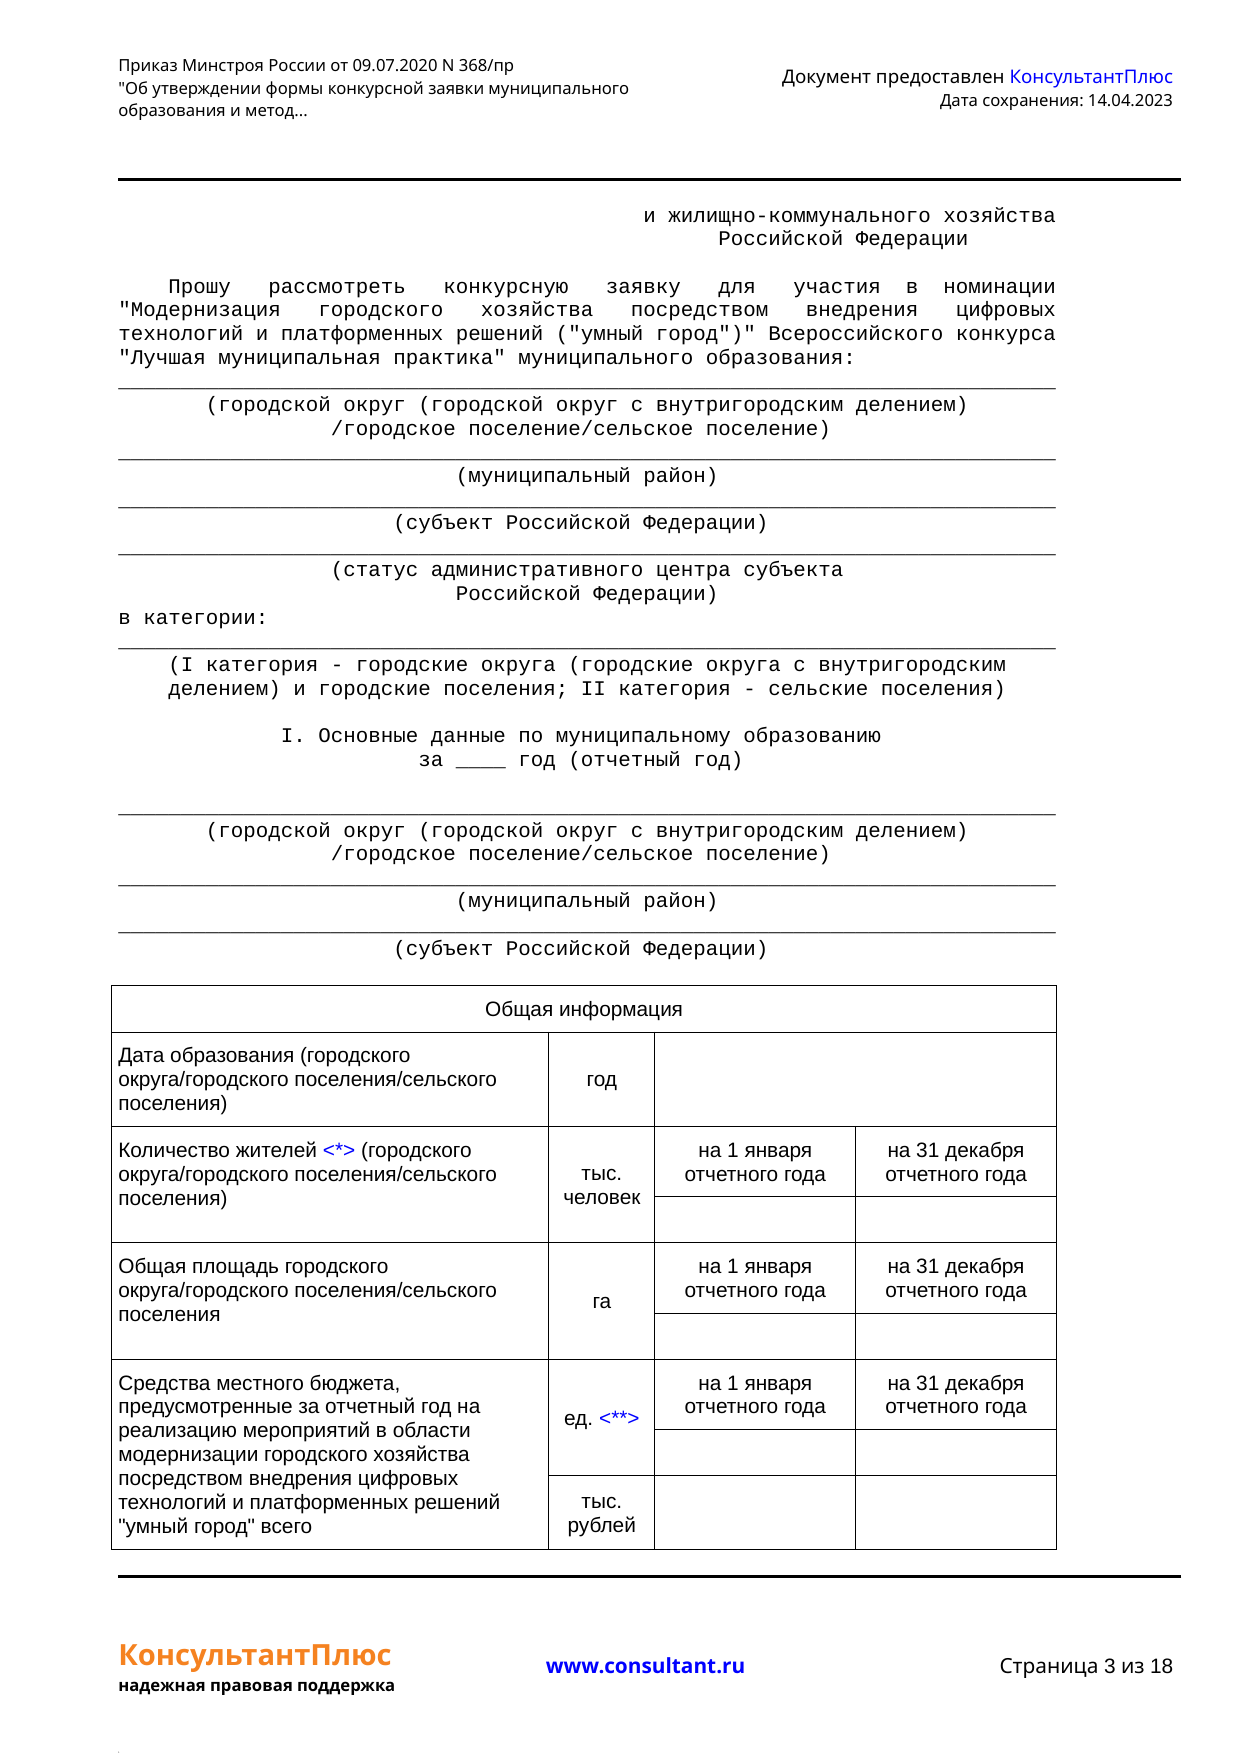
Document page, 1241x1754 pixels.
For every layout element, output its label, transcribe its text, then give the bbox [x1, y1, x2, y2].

table_cell Дата образования (городского округа/городского поселения/сельского поселения) [112, 1033, 548, 1126]
table_cell [856, 1430, 1056, 1475]
table_cell год [549, 1033, 654, 1126]
table_cell на 1 января отчетного года [655, 1127, 855, 1196]
table_cell тыс. человек [549, 1127, 654, 1242]
table_cell [655, 1197, 855, 1242]
table_cell на 1 января отчетного года [655, 1360, 855, 1429]
text (городской округ (городской округ с внутригородским делением) [118, 819, 1181, 843]
table_cell [655, 1476, 855, 1549]
text /городское поселение/сельское поселение) [118, 843, 1181, 867]
text (городской округ (городской округ с внутригородским делением) [118, 394, 1181, 418]
text I. Основные данные по муниципальному образованию [118, 725, 1181, 749]
text и жилищно-коммунального хозяйства [118, 205, 1181, 228]
table_cell тыс. рублей [549, 1476, 654, 1549]
text делением) и городские поселения; II категория - сельские поселения) [118, 678, 1181, 701]
text "Модернизация городского хозяйства посредством внедрения цифровых [118, 299, 1181, 323]
text за ____ год (отчетный год) [118, 749, 1181, 772]
table_cell [856, 1476, 1056, 1549]
text ___________________________________________________________________________ [118, 370, 1181, 394]
table_cell [856, 1197, 1056, 1242]
text ___________________________________________________________________________ [118, 867, 1181, 891]
table_cell [655, 1430, 855, 1475]
table_cell Общая площадь городского округа/городского поселения/сельского поселения [112, 1243, 548, 1359]
text ___________________________________________________________________________ [118, 536, 1181, 559]
table_cell [655, 1314, 855, 1359]
table_header Общая информация [112, 986, 1056, 1032]
table_cell Количество жителей <*> (городского округа/городского поселения/сельского поселения) [112, 1127, 548, 1242]
text технологий и платформенных решений ("умный город")" Всероссийского конкурса [118, 323, 1181, 347]
text Прошу рассмотреть конкурсную заявку для участия в номинации [118, 276, 1181, 299]
table_cell ед. <**> [549, 1360, 654, 1475]
text Российской Федерации [118, 228, 1181, 252]
text (субъект Российской Федерации) [118, 938, 1181, 961]
text (статус административного центра субъекта [118, 559, 1181, 583]
table_cell на 1 января отчетного года [655, 1243, 855, 1312]
text ___________________________________________________________________________ [118, 630, 1181, 654]
table_cell [856, 1314, 1056, 1359]
text "Лучшая муниципальная практика" муниципального образования: [118, 347, 1181, 370]
table_cell Средства местного бюджета, предусмотренные за отчетный год на реализацию мероприятий в области модернизации городского хозяйства посредством внедрения цифровых технологий и платформенных решений "умный город" всего [112, 1360, 548, 1549]
text (I категория - городские округа (городские округа с внутригородским [118, 654, 1181, 678]
text ___________________________________________________________________________ [118, 796, 1181, 819]
text Российской Федерации) [118, 583, 1181, 607]
table_cell [655, 1033, 1056, 1126]
text ___________________________________________________________________________ [118, 441, 1181, 465]
text (муниципальный район) [118, 891, 1181, 914]
text ___________________________________________________________________________ [118, 488, 1181, 512]
text (муниципальный район) [118, 465, 1181, 488]
text ___________________________________________________________________________ [118, 914, 1181, 938]
table_cell га [549, 1243, 654, 1359]
table_cell на 31 декабря отчетного года [856, 1127, 1056, 1196]
table_cell на 31 декабря отчетного года [856, 1243, 1056, 1312]
table_cell на 31 декабря отчетного года [856, 1360, 1056, 1429]
text в категории: [118, 607, 1181, 630]
text (субъект Российской Федерации) [118, 512, 1181, 536]
text /городское поселение/сельское поселение) [118, 418, 1181, 441]
